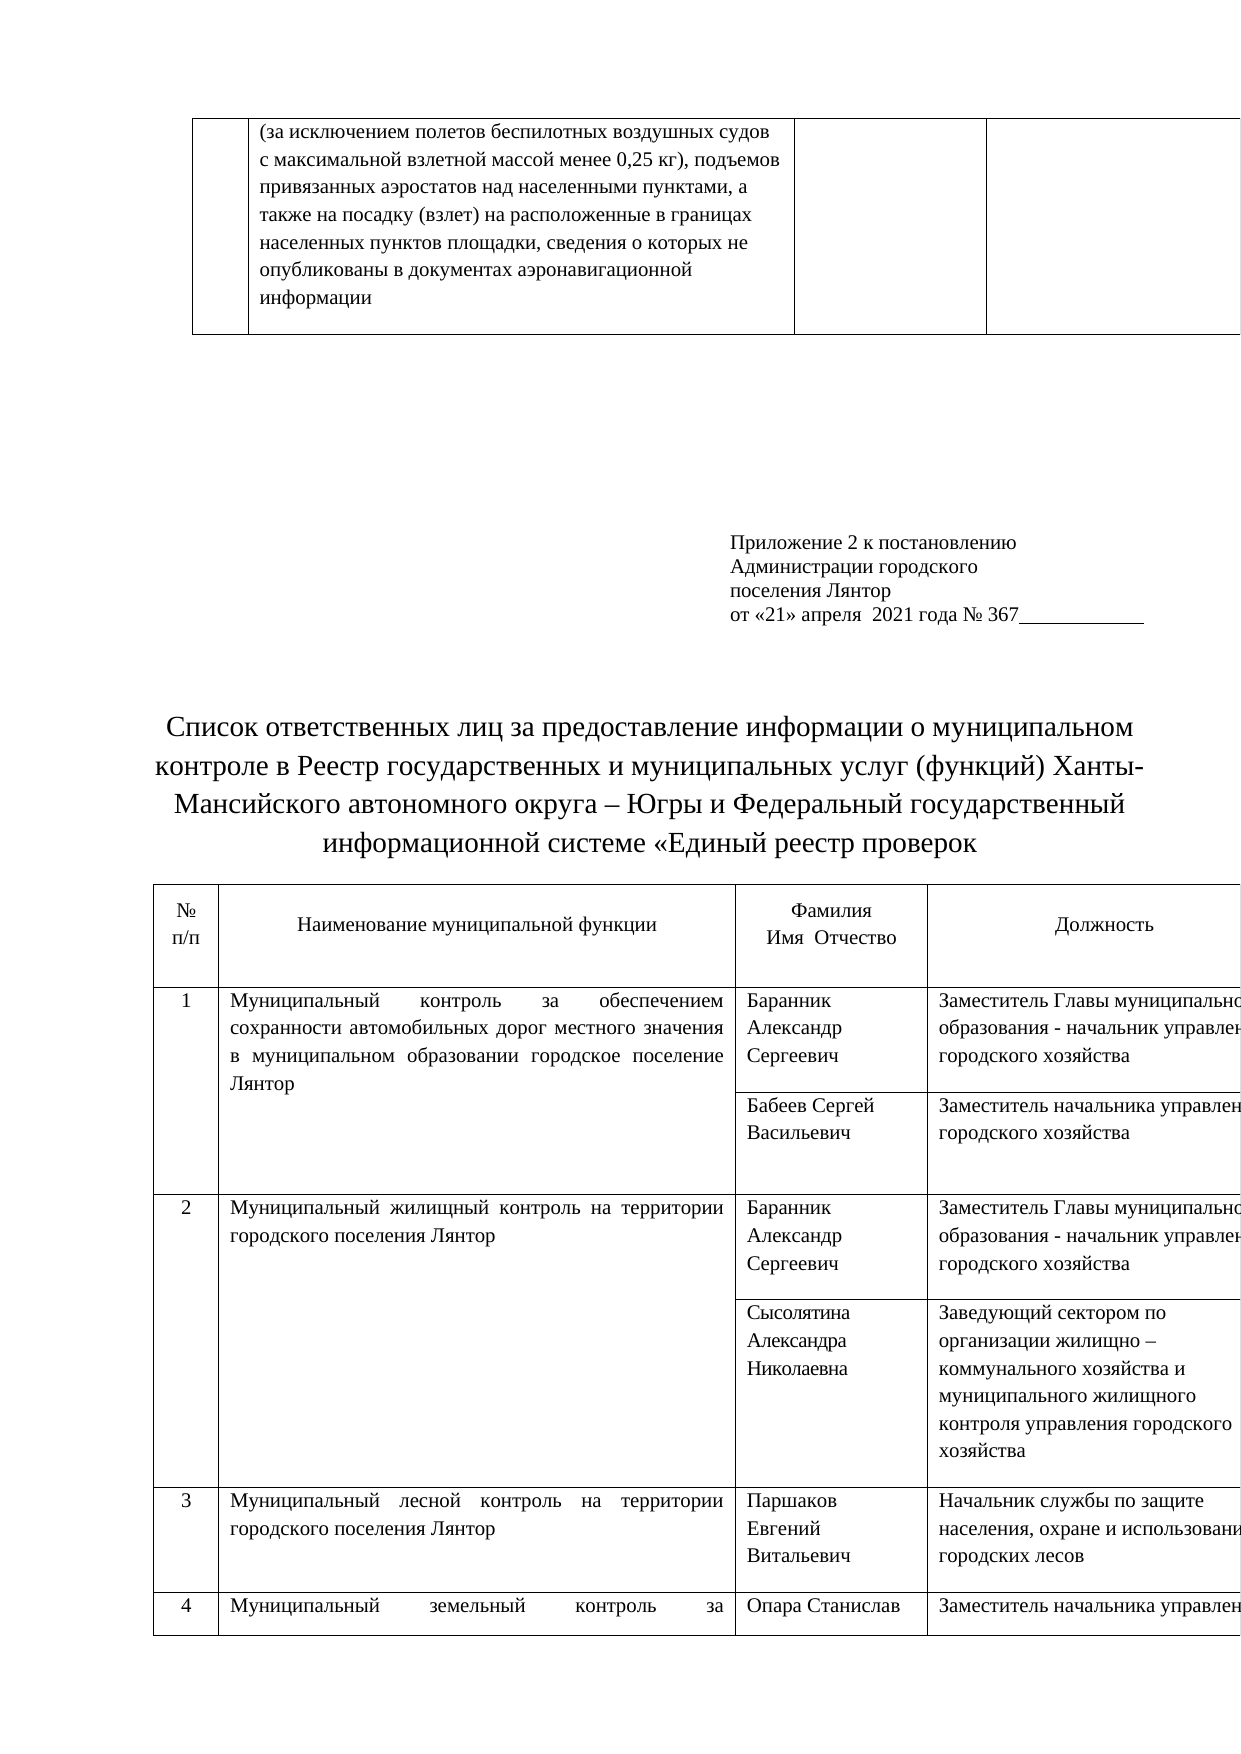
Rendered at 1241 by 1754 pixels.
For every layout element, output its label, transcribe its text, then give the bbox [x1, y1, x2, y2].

table_cell Начальник службы по защите населения, охране и использованию городских лесов [928, 1488, 1240, 1592]
table_cell Бабеев Сергей Васильевич [736, 1093, 927, 1194]
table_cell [928, 1593, 1240, 1635]
table_cell Сысолятина Александра Николаевна [736, 1300, 927, 1487]
table_cell Заместитель начальника управления городского хозяйства [928, 1093, 1240, 1194]
table_cell Баранник Александр Сергеевич [736, 988, 927, 1092]
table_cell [219, 1593, 735, 1635]
table_header № п/п [154, 885, 218, 987]
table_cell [249, 119, 794, 333]
table_header Наименование муниципальной функции [219, 885, 735, 987]
table_cell Заведующий сектором по организации жилищно – коммунального хозяйства и муниципального жилищного контроля управления городского хозяйства [928, 1300, 1240, 1487]
table_cell Муниципальный жилищный контроль на территории городского поселения Лянтор [219, 1195, 735, 1487]
table_cell 34 [193, 119, 248, 333]
table_cell Заместитель Главы муниципального образования - начальник управления городского хозяйства [928, 988, 1240, 1092]
table_header Должность [928, 885, 1240, 987]
table_cell Заместитель Главы муниципального образования - начальник управления городского хозяйства [928, 1195, 1240, 1299]
table_cell Баранник Александр Сергеевич [736, 1195, 927, 1299]
table_cell Муниципальный лесной контроль на территории городского поселения Лянтор [219, 1488, 735, 1592]
table_cell Паршаков Евгений Витальевич [736, 1488, 927, 1592]
table_cell 2 [154, 1195, 218, 1487]
table_cell 4 [154, 1593, 218, 1635]
table_cell Муниципальный контроль за обеспечением сохранности автомобильных дорог местного значения в муниципальном образовании городское поселение Лянтор [219, 988, 735, 1194]
table_header Фамилия Имя Отчество [736, 885, 927, 987]
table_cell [736, 1593, 927, 1635]
table_cell 1 [154, 988, 218, 1194]
table_header Приложение 2 к постановлению Администрации городского поселения Лянтор от «21» апреля 2021 года № 367 [719, 530, 1162, 626]
table_cell 3 [154, 1488, 218, 1592]
text Список ответственных лиц за предоставление информации о муниципальном контроле в Реестр государственных и муниципальных услуг (функций) Ханты-Мансийского автономного округа – Югры и Федеральный государственный информационной системе «Единый реестр проверок [118, 709, 1181, 858]
